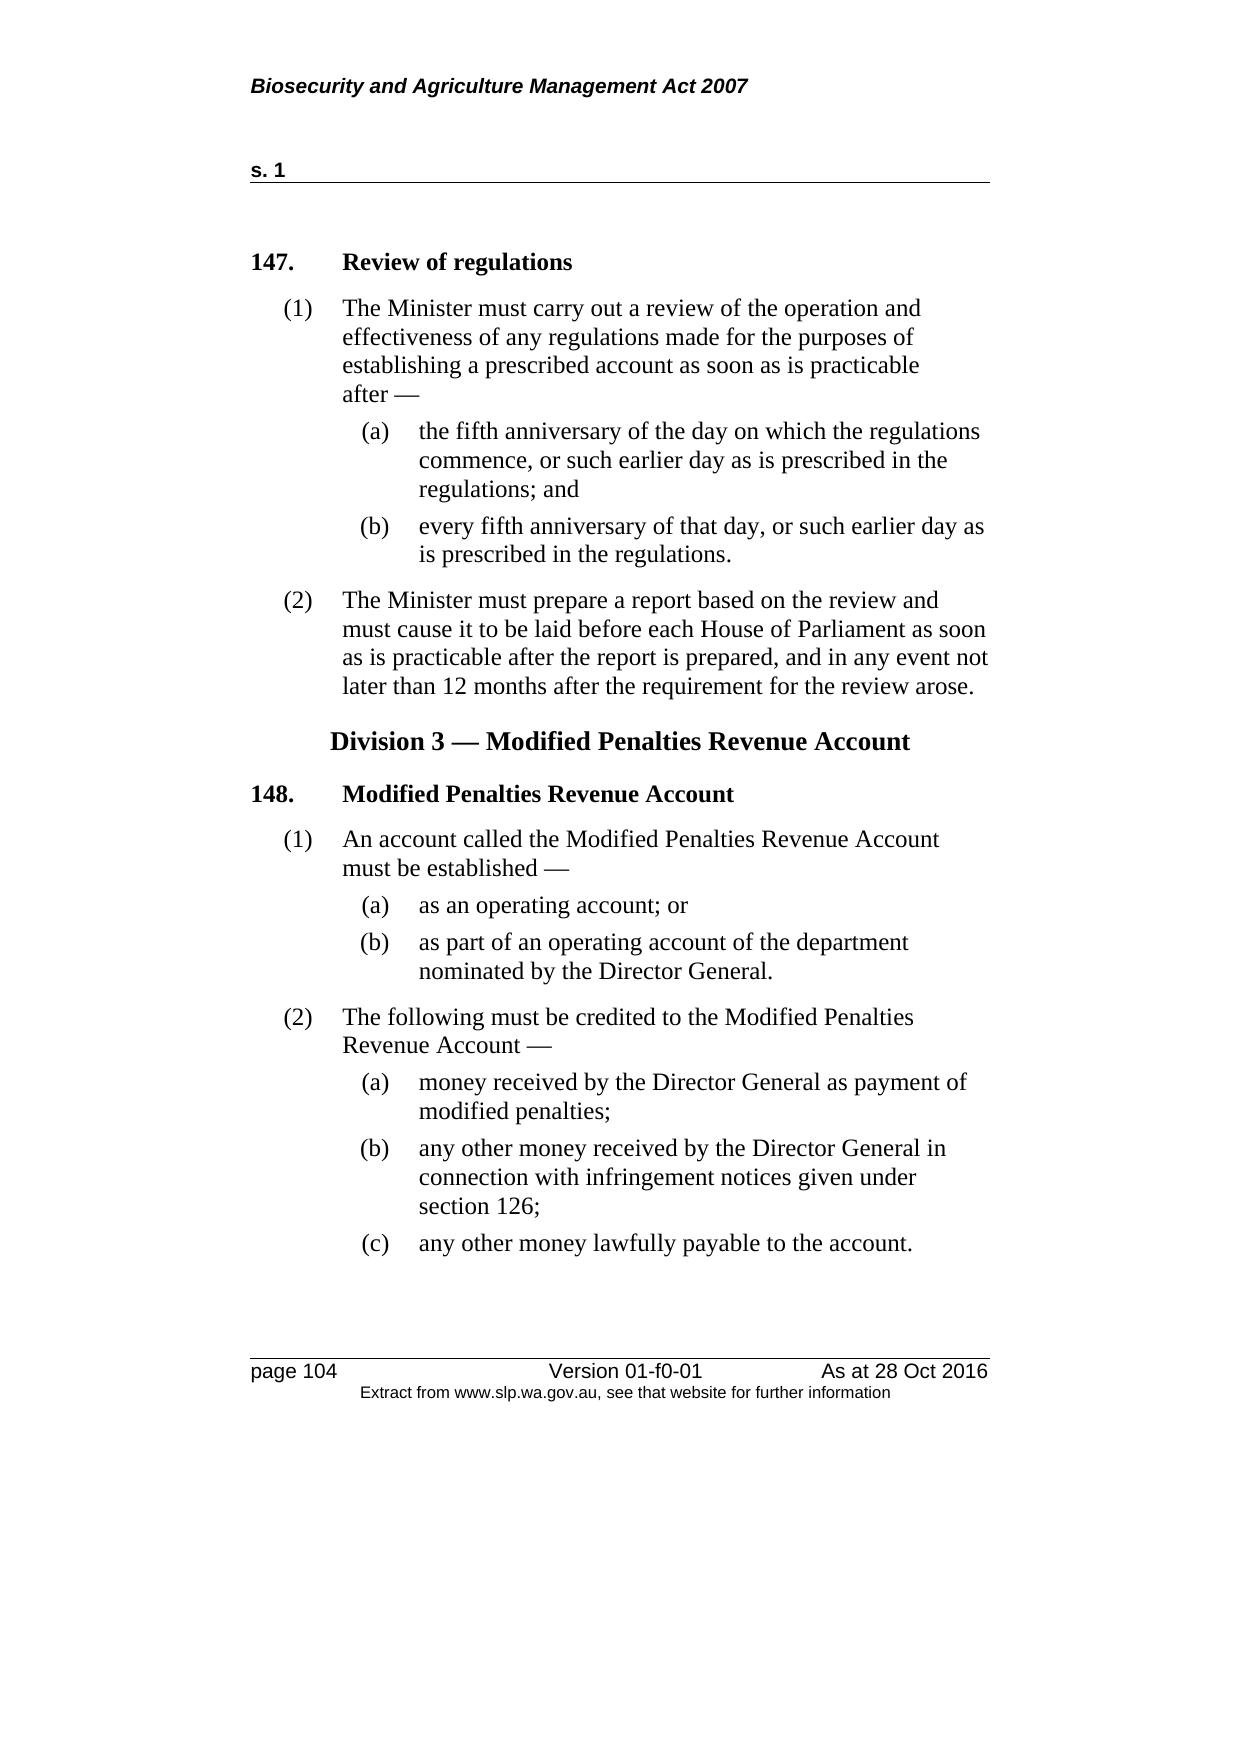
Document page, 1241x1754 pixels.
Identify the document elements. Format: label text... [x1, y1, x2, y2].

text (1) An account called the Modified Penalties Revenue Account must be established — [250, 824, 990, 882]
subtitle Division 3 — Modified Penalties Revenue Account [250, 725, 990, 756]
text (a) money received by the Director General as payment of modified penalties; [250, 1067, 990, 1125]
text (a) the fifth anniversary of the day on which the regulations commence, or such earlier day as is prescribed in the regulations; and [250, 416, 990, 502]
text (2) The Minister must prepare a report based on the review and must cause it to be laid before each House of Parliament as soon as is practicable after the report is prepared, and in any event not later than 12 months after the requirement for the review arose. [250, 585, 990, 700]
text (1) The Minister must carry out a review of the operation and effectiveness of any regulations made for the purposes of establishing a prescribed account as soon as is practicable after — [250, 293, 990, 408]
subtitle 147. Review of regulations [250, 247, 990, 276]
subtitle 148. Modified Penalties Revenue Account [250, 779, 990, 808]
text (a) as an operating account; or [250, 890, 990, 919]
text (2) The following must be credited to the Modified Penalties Revenue Account — [250, 1002, 990, 1059]
text (c) any other money lawfully payable to the account. [250, 1228, 990, 1257]
text (b) any other money received by the Director General in connection with infringement notices given under section 126; [250, 1133, 990, 1219]
text (b) every fifth anniversary of that day, or such earlier day as is prescribed in the regulations. [250, 511, 990, 568]
text (b) as part of an operating account of the department nominated by the Director General. [250, 927, 990, 985]
